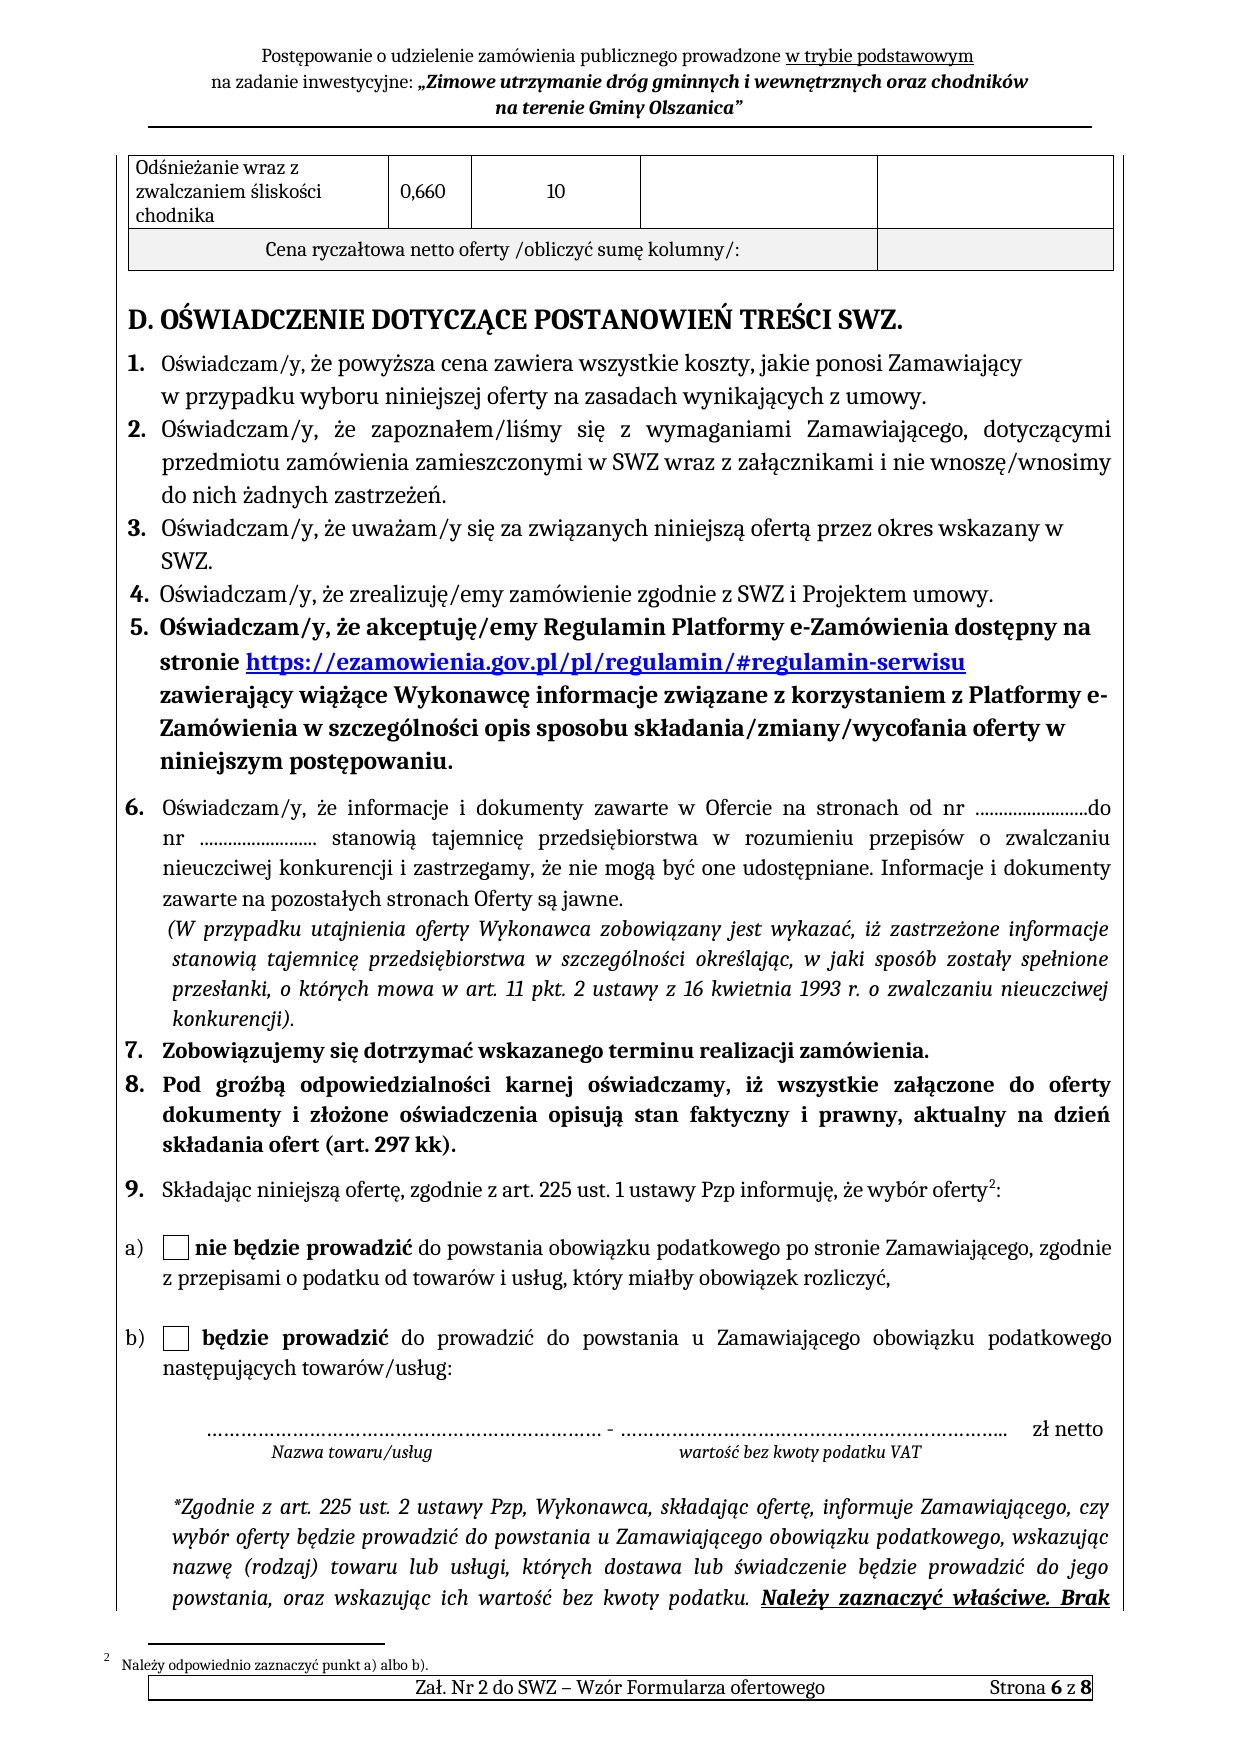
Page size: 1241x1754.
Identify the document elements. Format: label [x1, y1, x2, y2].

table_cell [117, 303, 1123, 1611]
table_cell [117, 155, 1123, 303]
